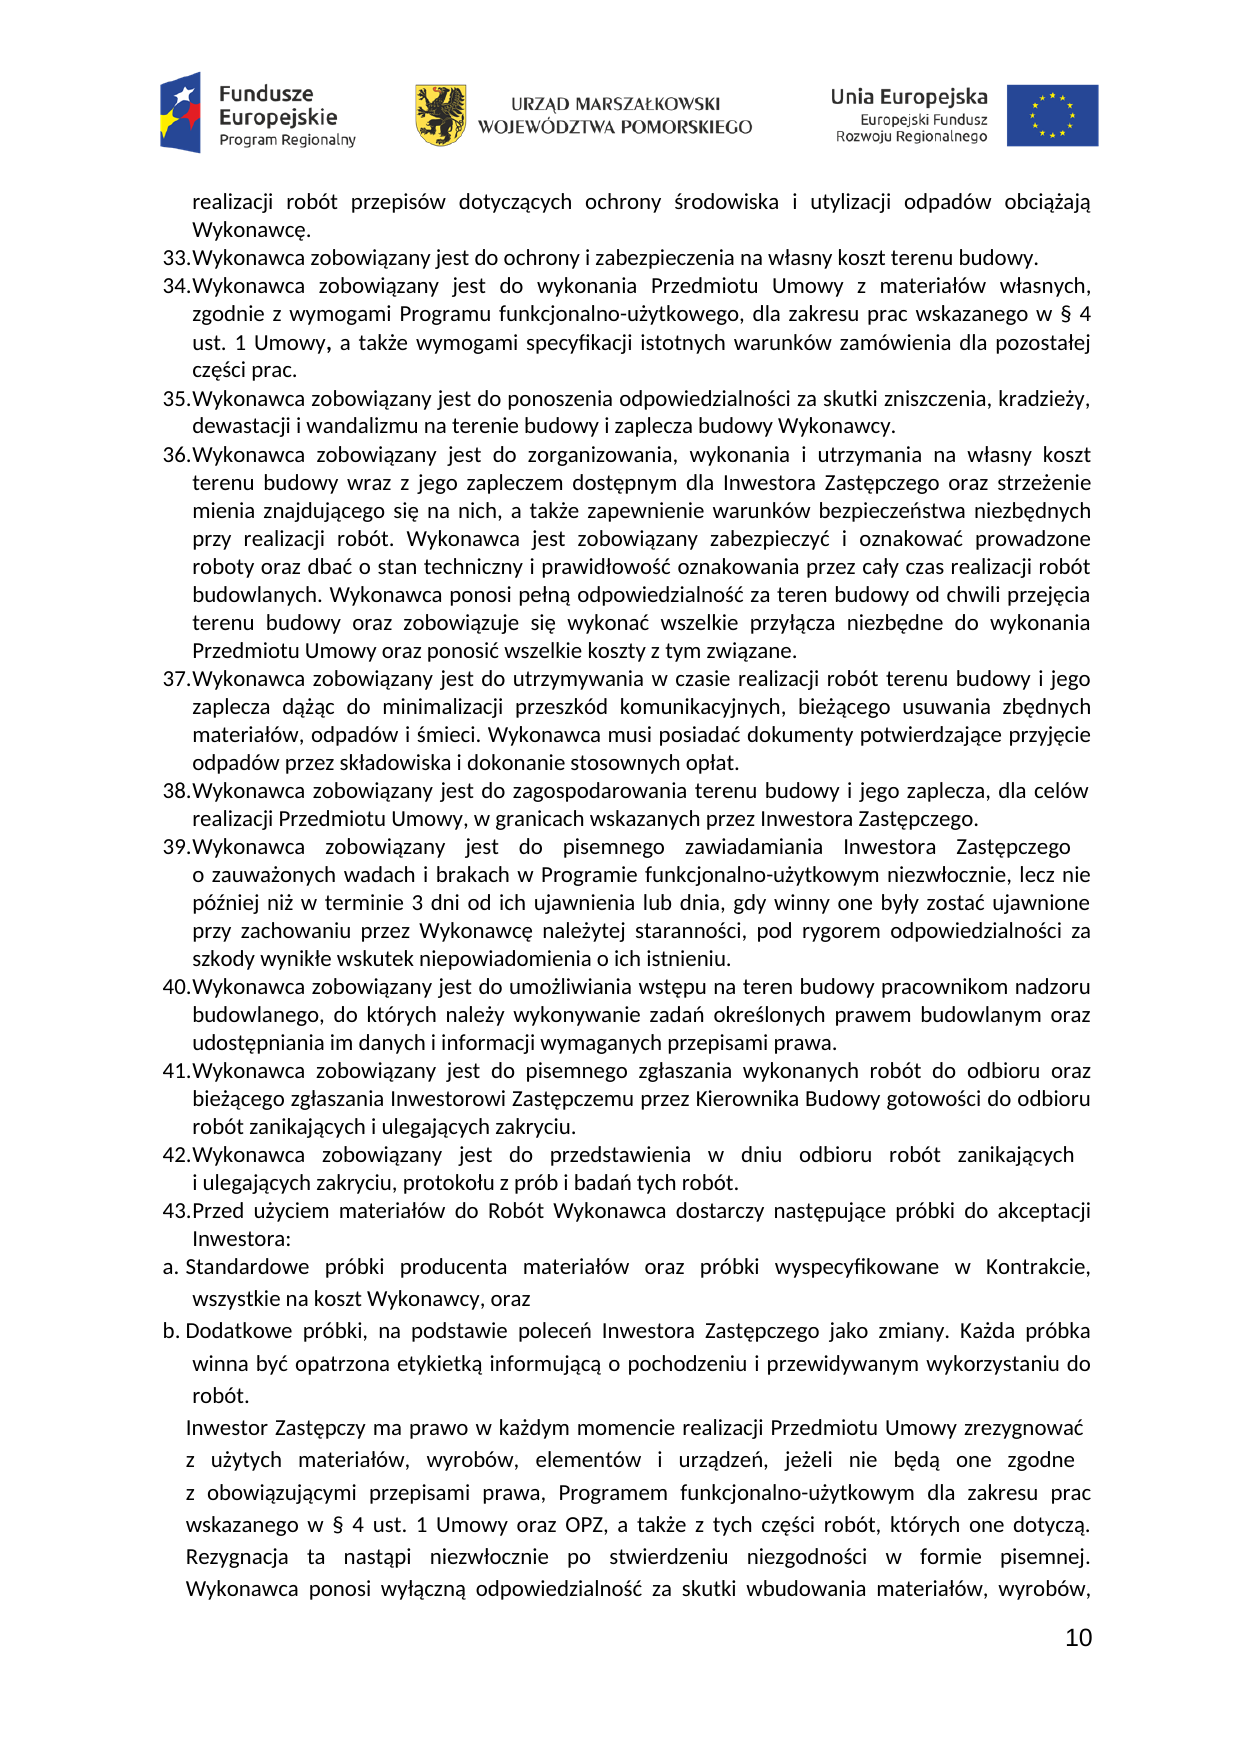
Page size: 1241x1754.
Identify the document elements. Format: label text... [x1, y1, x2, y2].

list Przed użyciem materiałów do Robót Wykonawca dostarczy następujące próbki do akceptacji Inwestora: [162, 1196, 1092, 1252]
list Wykonawca zobowiązany jest do pisemnego zgłaszania wykonanych robót do odbioru oraz bieżącego zgłaszania Inwestorowi Zastępczemu przez Kierownika Budowy gotowości do odbioru robót zanikających i ulegających zakryciu. [162, 1056, 1092, 1140]
list Wykonawca zobowiązany jest do przedstawienia w dniu odbioru robót zanikających i ulegających zakryciu, protokołu z prób i badań tych robót. [162, 1140, 1092, 1196]
list Wykonawca zobowiązany jest do zorganizowania, wykonania i utrzymania na własny koszt terenu budowy wraz z jego zapleczem dostępnym dla Inwestora Zastępczego oraz strzeżenie mienia znajdującego się na nich, a także zapewnienie warunków bezpieczeństwa niezbędnych przy realizacji robót. Wykonawca jest zobowiązany zabezpieczyć i oznakować prowadzone roboty oraz dbać o stan techniczny i prawidłowość oznakowania przez cały czas realizacji robót budowlanych. Wykonawca ponosi pełną odpowiedzialność za teren budowy od chwili przejęcia terenu budowy oraz zobowiązuje się wykonać wszelkie przyłącza niezbędne do wykonania Przedmiotu Umowy oraz ponosić wszelkie koszty z tym związane. [162, 440, 1092, 664]
list Wykonawca zobowiązany jest do wykonania Przedmiotu Umowy z materiałów własnych, zgodnie z wymogami Programu funkcjonalno-użytkowego, dla zakresu prac wskazanego w § 4 ust. 1 Umowy, a także wymogami specyfikacji istotnych warunków zamówienia dla pozostałej części prac. [162, 272, 1092, 384]
list Wykonawca zobowiązany jest do zagospodarowania terenu budowy i jego zaplecza, dla celów realizacji Przedmiotu Umowy, w granicach wskazanych przez Inwestora Zastępczego. [162, 776, 1090, 832]
list Wykonawca zobowiązany jest do ochrony i zabezpieczenia na własny koszt terenu budowy. [162, 243, 1092, 272]
list Standardowe próbki producenta materiałów oraz próbki wyspecyfikowane w Kontrakcie, wszystkie na koszt Wykonawcy, oraz [162, 1252, 1092, 1312]
list Dodatkowe próbki, na podstawie poleceń Inwestora Zastępczego jako zmiany. Każda próbka winna być opatrzona etykietką informującą o pochodzeniu i przewidywanym wykorzystaniu do robót. [162, 1317, 1092, 1409]
list Wykonawca zobowiązany jest do umożliwiania wstępu na teren budowy pracownikom nadzoru budowlanego, do których należy wykonywanie zadań określonych prawem budowlanym oraz udostępniania im danych i informacji wymaganych przepisami prawa. [162, 972, 1092, 1056]
list Wykonawca zobowiązany jest do pisemnego zawiadamiania Inwestora Zastępczego o zauważonych wadach i brakach w Programie funkcjonalno-użytkowym niezwłocznie, lecz nie później niż w terminie 3 dni od ich ujawnienia lub dnia, gdy winny one były zostać ujawnione przy zachowaniu przez Wykonawcę należytej staranności, pod rygorem odpowiedzialności za szkody wynikłe wskutek niepowiadomienia o ich istnieniu. [162, 832, 1092, 972]
list Wykonawca zobowiązany jest do ponoszenia odpowiedzialności za skutki zniszczenia, kradzieży, dewastacji i wandalizmu na terenie budowy i zaplecza budowy Wykonawcy. [162, 384, 1092, 440]
picture [147, 71, 1107, 172]
list Wykonawca zobowiązany jest do utrzymywania w czasie realizacji robót terenu budowy i jego zaplecza dążąc do minimalizacji przeszkód komunikacyjnych, bieżącego usuwania zbędnych materiałów, odpadów i śmieci. Wykonawca musi posiadać dokumenty potwierdzające przyjęcie odpadów przez składowiska i dokonanie stosownych opłat. [162, 664, 1092, 776]
